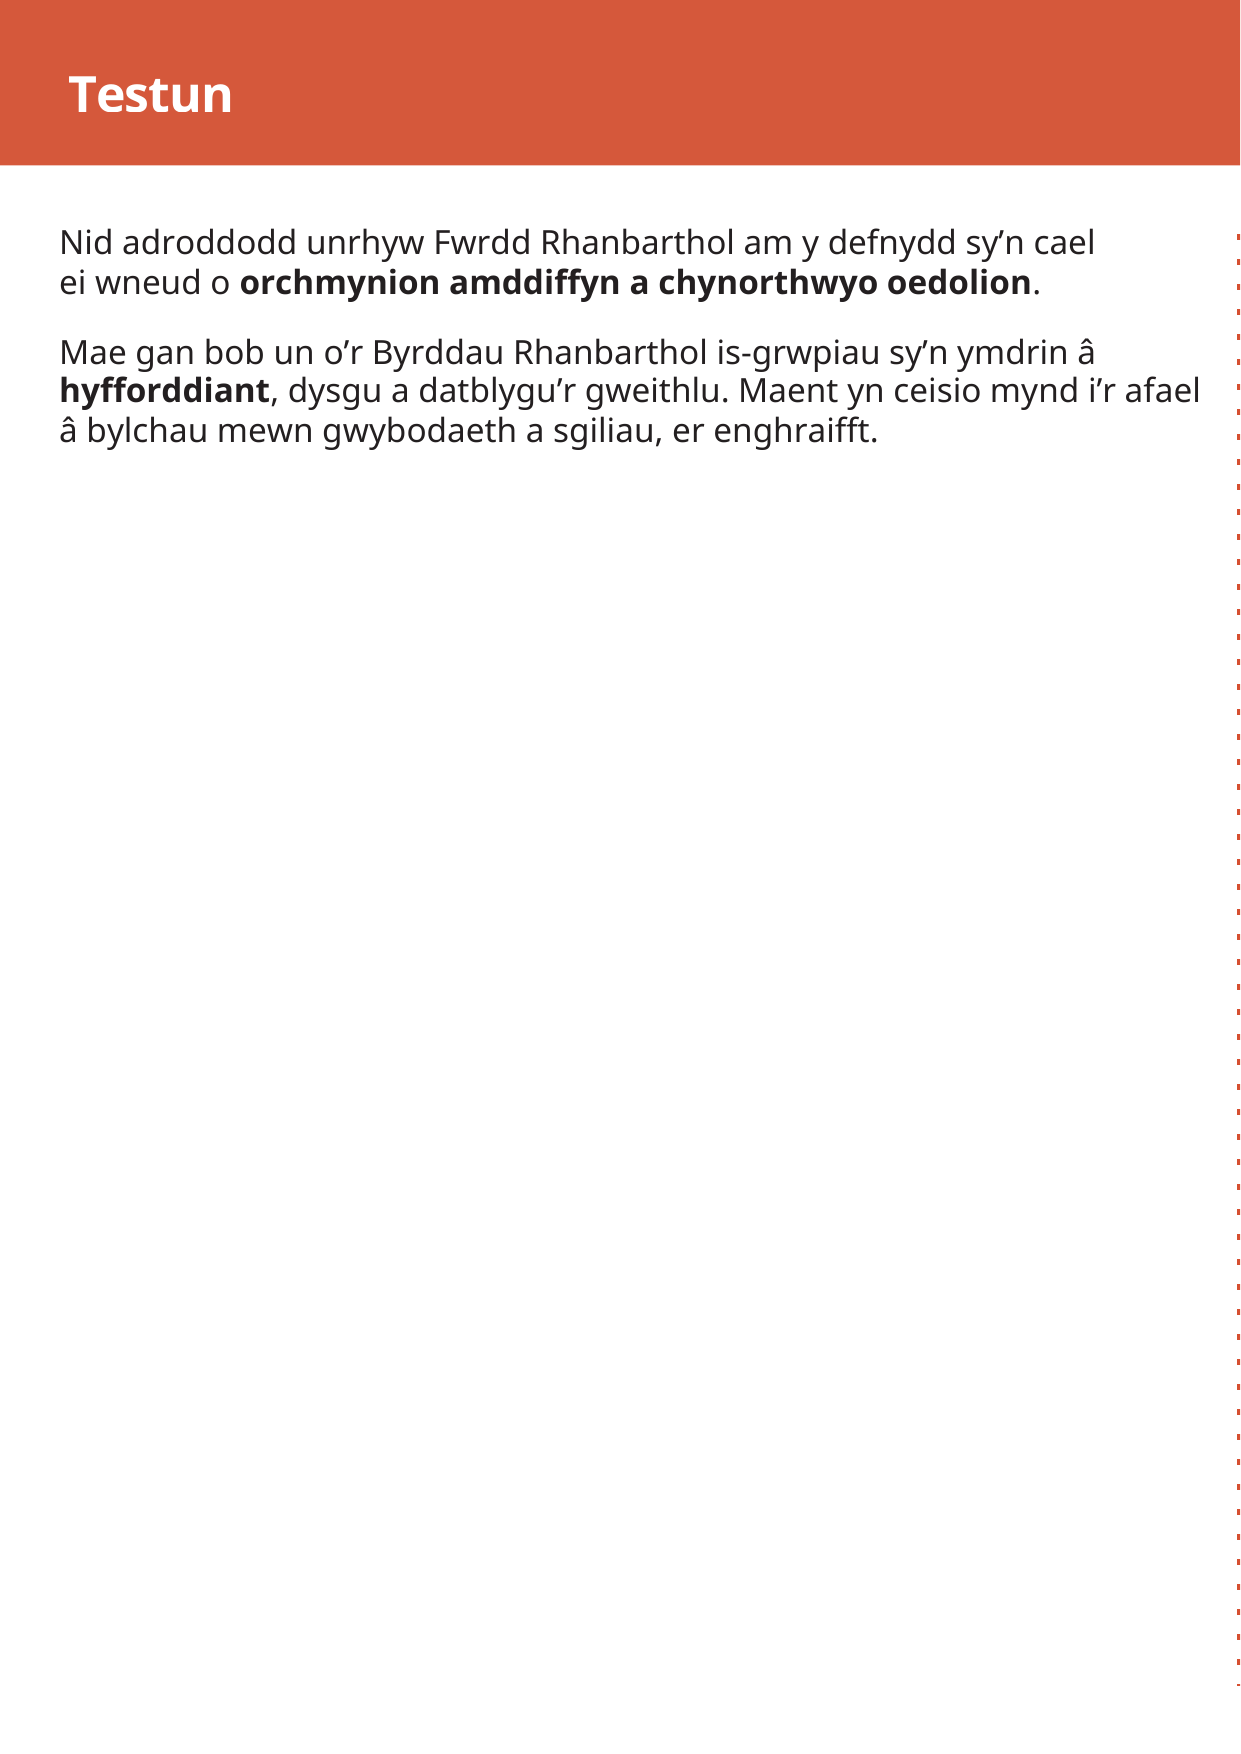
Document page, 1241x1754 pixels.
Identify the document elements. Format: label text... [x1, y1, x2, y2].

text Nid adroddodd unrhyw Fwrdd Rhanbarthol am y defnydd sy’n cael ei wneud o orchmynion amddiffyn a chynorthwyo oedolion. [59, 222, 1130, 304]
text Mae gan bob un o’r Byrddau Rhanbarthol is-grwpiau sy’n ymdrin â hyfforddiant, dysgu a datblygu’r gweithlu. Maent yn ceisio mynd i’r afael â bylchau mewn gwybodaeth a sgiliau, er enghraifft. [59, 333, 1219, 453]
